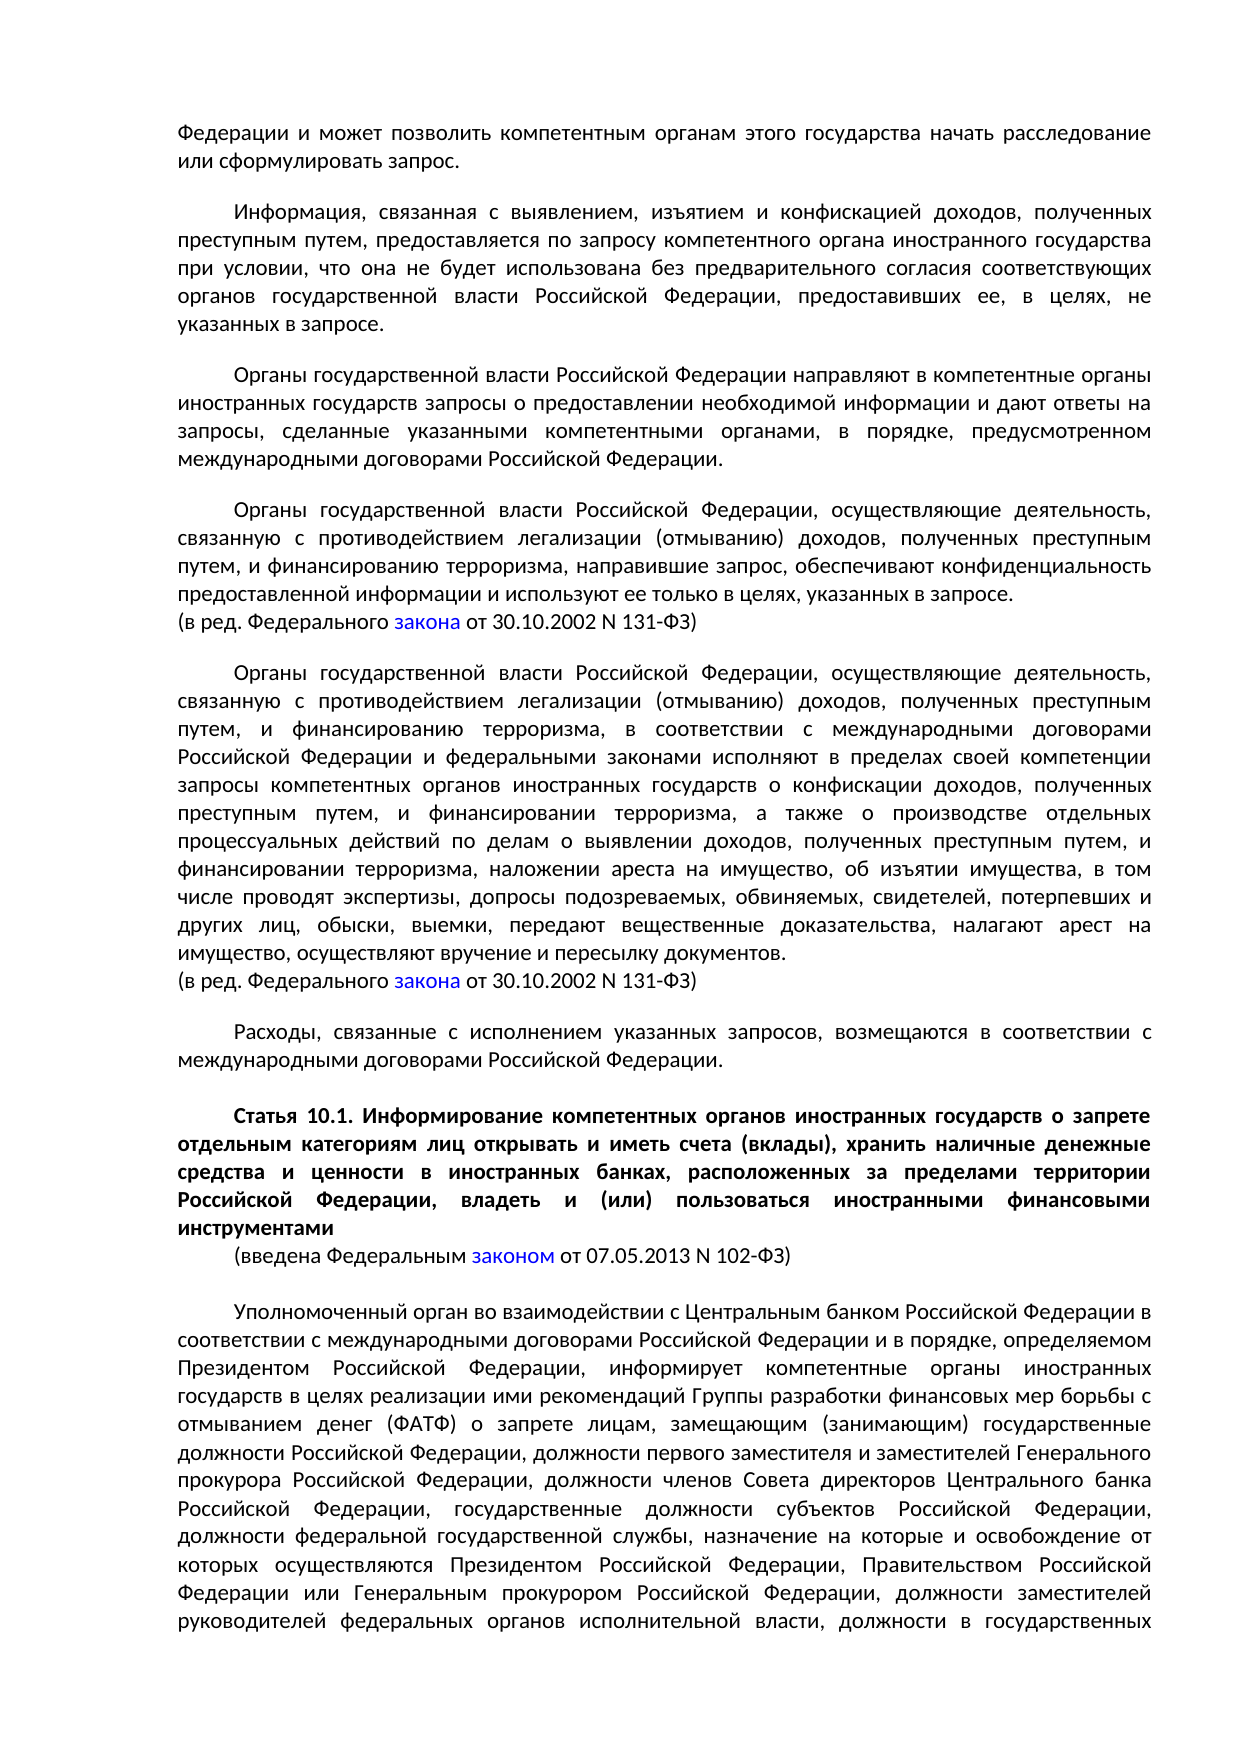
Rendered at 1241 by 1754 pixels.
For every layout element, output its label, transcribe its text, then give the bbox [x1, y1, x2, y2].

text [177, 1297, 1152, 1634]
text (в ред. Федерального закона от 30.10.2002 N 131-ФЗ) [177, 966, 1152, 994]
text Органы государственной власти Российской Федерации направляют в компетентные органы иностранных государств запросы о предоставлении необходимой информации и дают ответы на запросы, сделанные указанными компетентными органами, в порядке, предусмотренном международными договорами Российской Федерации. [177, 360, 1152, 472]
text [177, 118, 1152, 174]
text Органы государственной власти Российской Федерации, осуществляющие деятельность, связанную с противодействием легализации (отмыванию) доходов, полученных преступным путем, и финансированию терроризма, направившие запрос, обеспечивают конфиденциальность предоставленной информации и используют ее только в целях, указанных в запросе. [177, 495, 1152, 607]
text Расходы, связанные с исполнением указанных запросов, возмещаются в соответствии с международными договорами Российской Федерации. [177, 1017, 1152, 1073]
text Информация, связанная с выявлением, изъятием и конфискацией доходов, полученных преступным путем, предоставляется по запросу компетентного органа иностранного государства при условии, что она не будет использована без предварительного согласия соответствующих органов государственной власти Российской Федерации, предоставивших ее, в целях, не указанных в запросе. [177, 197, 1152, 337]
text Органы государственной власти Российской Федерации, осуществляющие деятельность, связанную с противодействием легализации (отмыванию) доходов, полученных преступным путем, и финансированию терроризма, в соответствии с международными договорами Российской Федерации и федеральными законами исполняют в пределах своей компетенции запросы компетентных органов иностранных государств о конфискации доходов, полученных преступным путем, и финансировании терроризма, а также о производстве отдельных процессуальных действий по делам о выявлении доходов, полученных преступным путем, и финансировании терроризма, наложении ареста на имущество, об изъятии имущества, в том числе проводят экспертизы, допросы подозреваемых, обвиняемых, свидетелей, потерпевших и других лиц, обыски, выемки, передают вещественные доказательства, налагают арест на имущество, осуществляют вручение и пересылку документов. [177, 658, 1152, 966]
text (введена Федеральным законом от 07.05.2013 N 102-ФЗ) [177, 1241, 1152, 1269]
title Статья 10.1. Информирование компетентных органов иностранных государств о запрете отдельным категориям лиц открывать и иметь счета (вклады), хранить наличные денежные средства и ценности в иностранных банках, расположенных за пределами территории Российской Федерации, владеть и (или) пользоваться иностранными финансовыми инструментами [177, 1101, 1152, 1241]
text (в ред. Федерального закона от 30.10.2002 N 131-ФЗ) [177, 607, 1152, 635]
